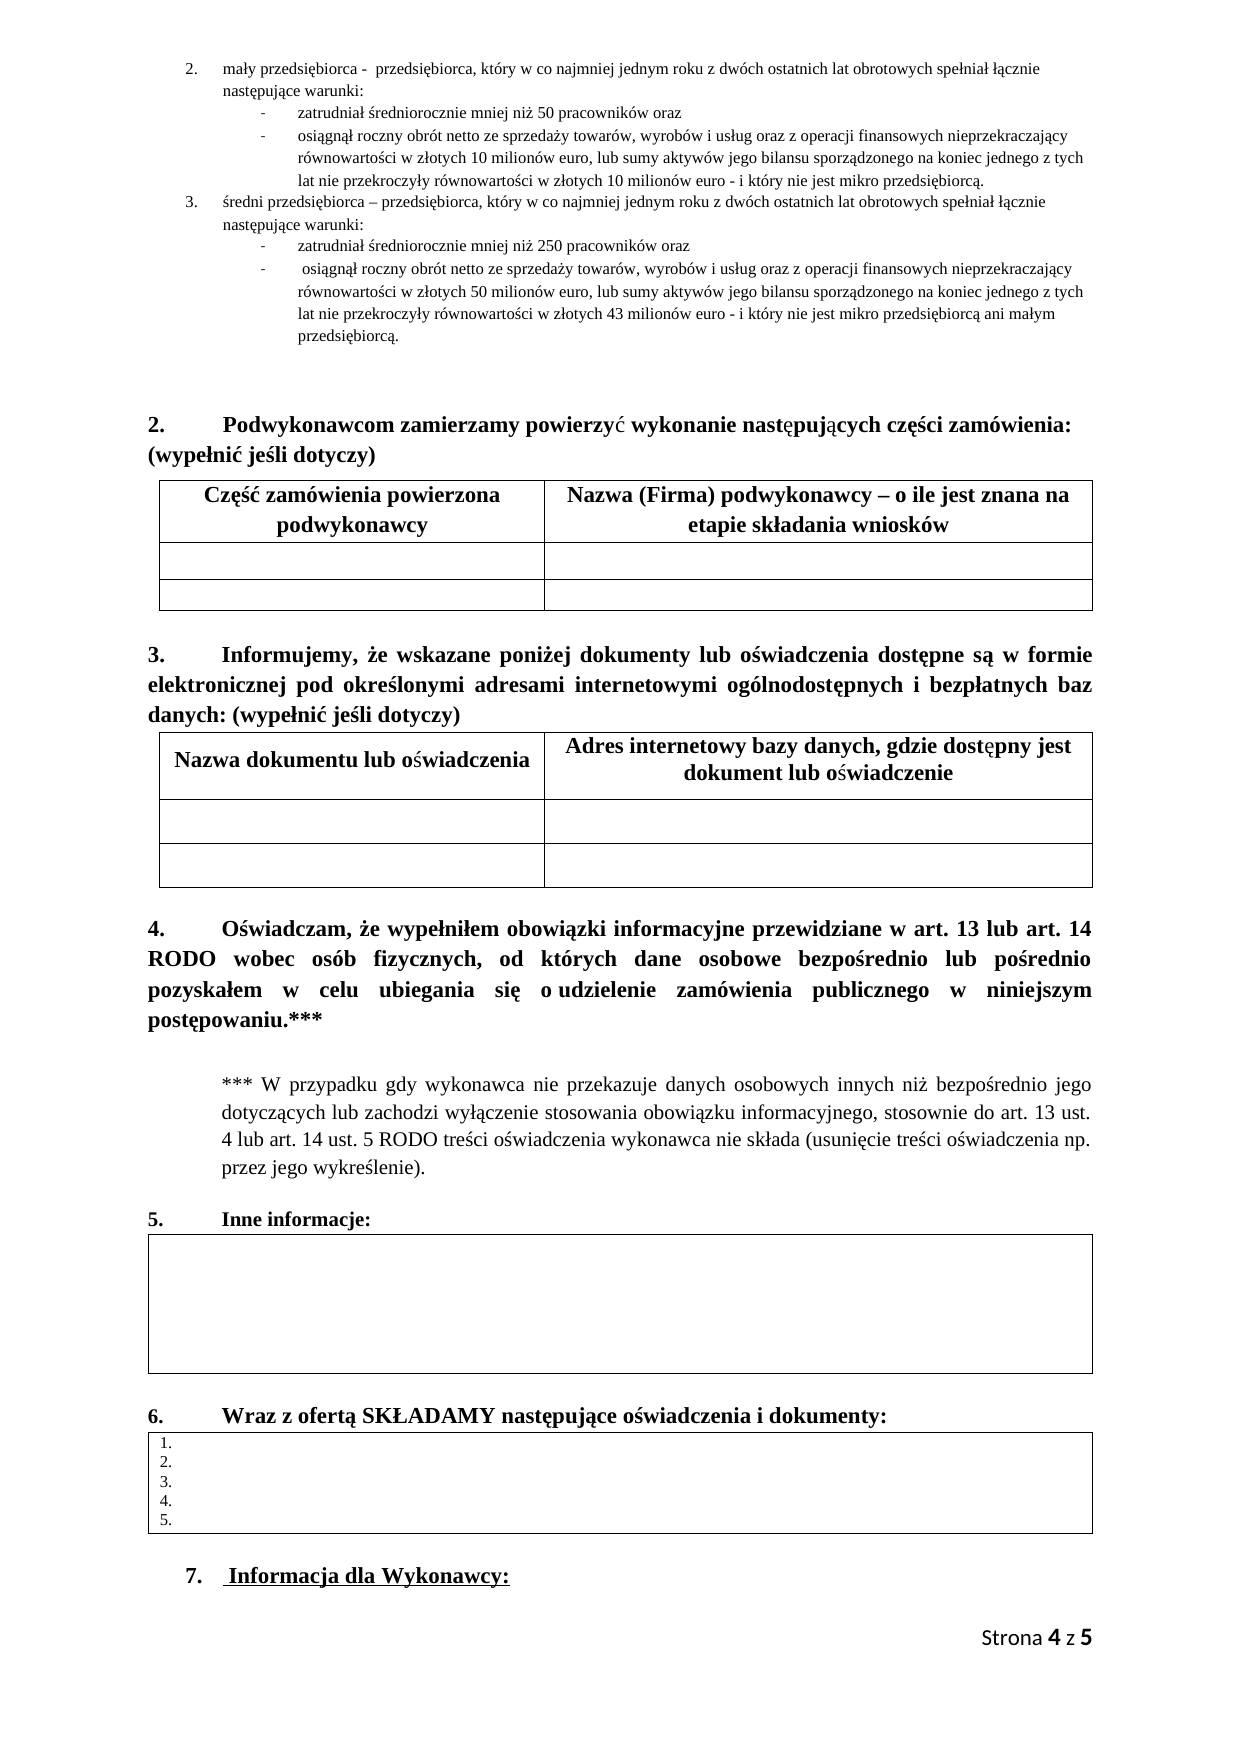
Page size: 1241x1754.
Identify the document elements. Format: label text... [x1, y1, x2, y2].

list osiągnął roczny obrót netto ze sprzedaży towarów, wyrobów i usług oraz z operacji finansowych nieprzekraczający równowartości w złotych 50 milionów euro, lub sumy aktywów jego bilansu sporządzonego na koniec jednego z tych lat nie przekroczyły równowartości w złotych 43 milionów euro - i który nie jest mikro przedsiębiorcą ani małym przedsiębiorcą. [260, 259, 1092, 345]
text *** W przypadku gdy wykonawca nie przekazuje danych osobowych innych niż bezpośrednio jego dotyczących lub zachodzi wyłączenie stosowania obowiązku informacyjnego, stosownie do art. 13 ust. 4 lub art. 14 ust. 5 RODO treści oświadczenia wykonawca nie składa (usunięcie treści oświadczenia np. przez jego wykreślenie). [221, 1072, 1092, 1179]
table_cell [160, 800, 544, 842]
table_header Część zamówienia powierzona podwykonawcy [160, 481, 544, 542]
list Informujemy, że wskazane poniżej dokumenty lub oświadczenia dostępne są w formie elektronicznej pod określonymi adresami internetowymi ogólnodostępnych i bezpłatnych baz danych: (wypełnić jeśli dotyczy) [148, 641, 1092, 728]
list średni przedsiębiorca – przedsiębiorca, który w co najmniej jednym roku z dwóch ostatnich lat obrotowych spełniał łącznie następujące warunki: [185, 192, 1092, 233]
list zatrudniał średniorocznie mniej niż 250 pracowników oraz [260, 236, 1092, 256]
list Oświadczam, że wypełniłem obowiązki informacyjne przewidziane w art. 13 lub art. 14 RODO wobec osób fizycznych, od których dane osobowe bezpośrednio lub pośrednio pozyskałem w celu ubiegania się o udzielenie zamówienia publicznego w niniejszym postępowaniu.*** [148, 915, 1092, 1032]
table_cell [545, 844, 1092, 887]
table_cell [160, 543, 544, 578]
table_header 1. 2. 3. 4. 5. [149, 1433, 1092, 1532]
table_header Nazwa (Firma) podwykonawcy – o ile jest znana na etapie składania wniosków [545, 481, 1092, 542]
table_cell [160, 844, 544, 887]
table_cell [545, 800, 1092, 842]
table_cell [160, 580, 544, 610]
list Podwykonawcom zamierzamy powierzyć wykonanie następujących części zamówienia: [148, 411, 1092, 437]
table_header [149, 1235, 1092, 1373]
table_cell [545, 580, 1092, 610]
list mały przedsiębiorca - przedsiębiorca, który w co najmniej jednym roku z dwóch ostatnich lat obrotowych spełniał łącznie następujące warunki: [185, 59, 1092, 100]
table_header Adres internetowy bazy danych, gdzie dostępny jest dokument lub oświadczenie [545, 733, 1092, 798]
table_header Nazwa dokumentu lub oświadczenia [160, 733, 544, 798]
list zatrudniał średniorocznie mniej niż 50 pracowników oraz [260, 103, 1092, 123]
list osiągnął roczny obrót netto ze sprzedaży towarów, wyrobów i usług oraz z operacji finansowych nieprzekraczający równowartości w złotych 10 milionów euro, lub sumy aktywów jego bilansu sporządzonego na koniec jednego z tych lat nie przekroczyły równowartości w złotych 10 milionów euro - i który nie jest mikro przedsiębiorcą. [260, 126, 1092, 189]
table_cell [545, 543, 1092, 578]
list Informacja dla Wykonawcy: [185, 1562, 1092, 1588]
list Inne informacje: [148, 1207, 1092, 1231]
text (wypełnić jeśli dotyczy) [148, 441, 1092, 467]
list Wraz z ofertą SKŁADAMY następujące oświadczenia i dokumenty: [148, 1402, 1092, 1428]
